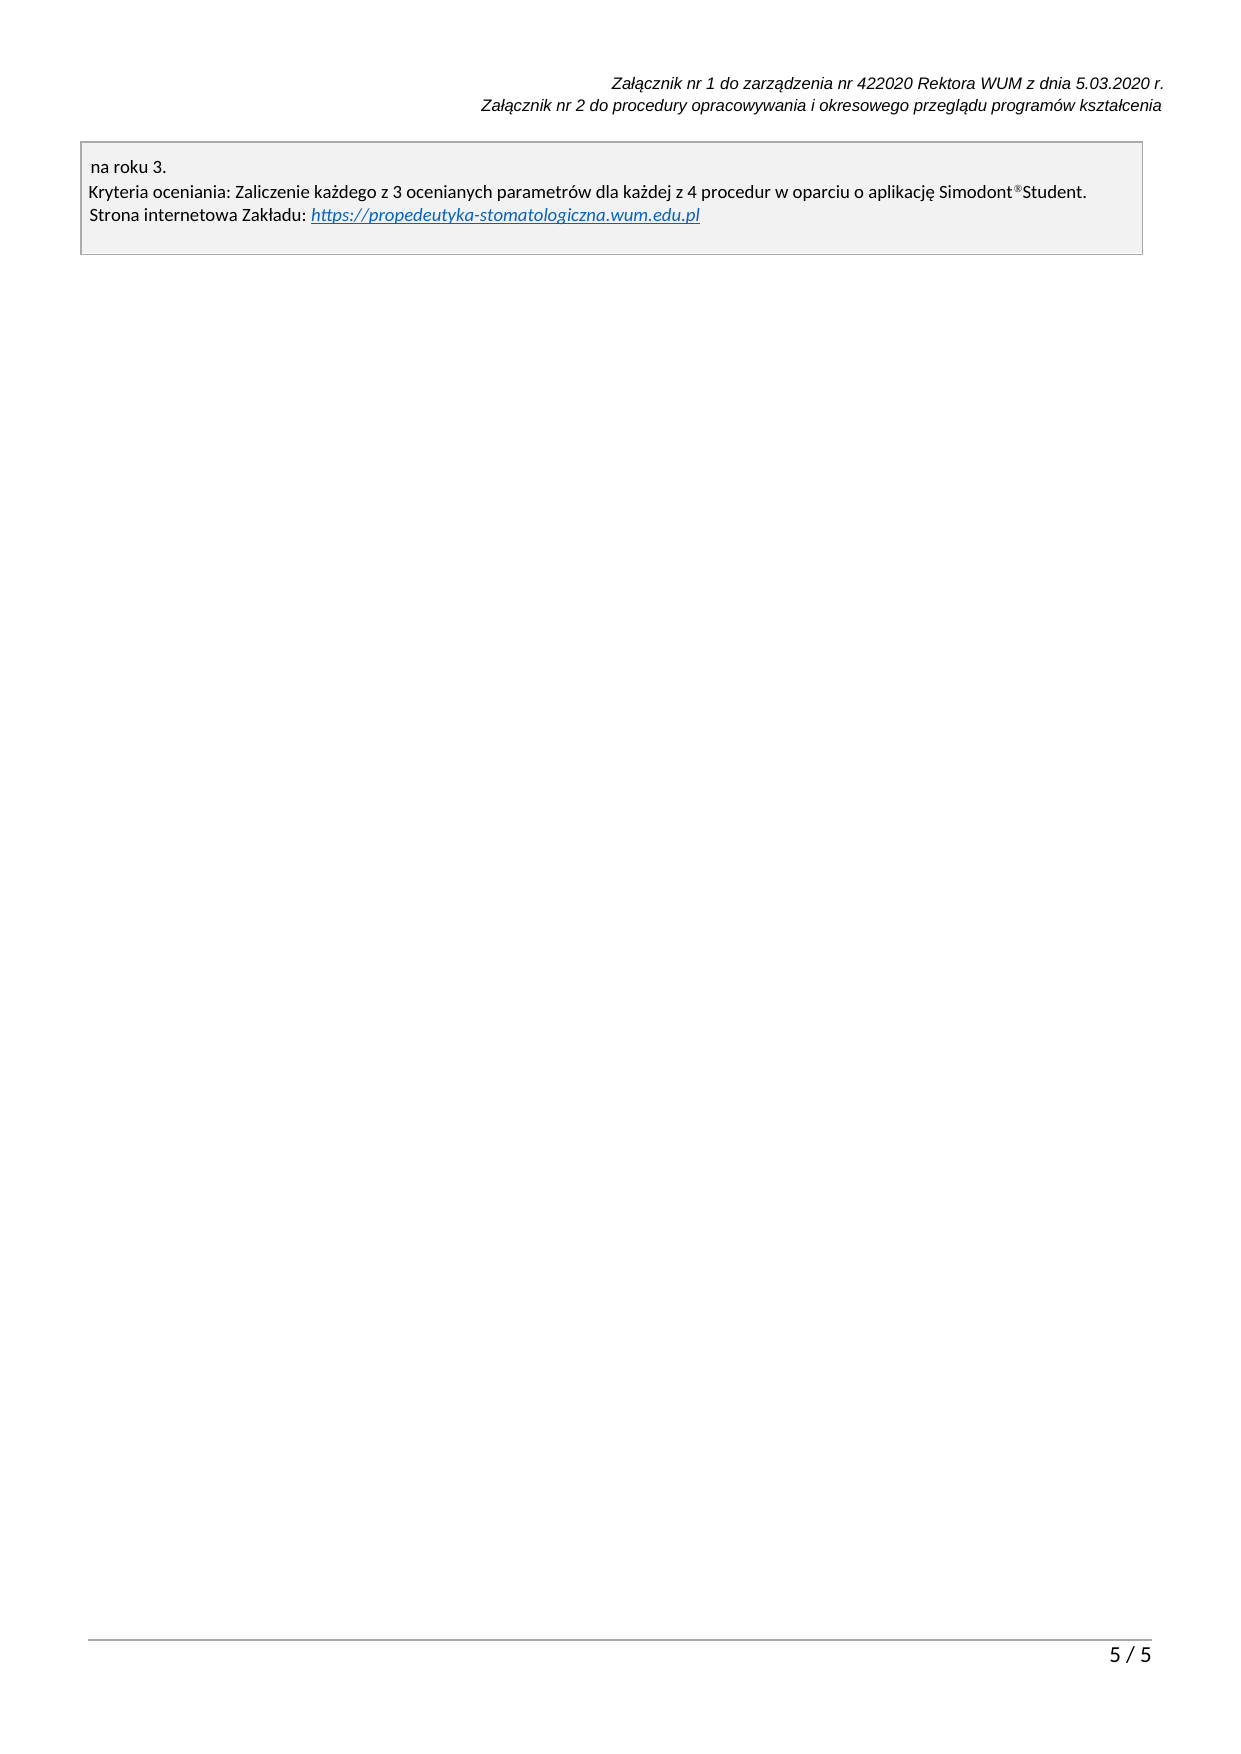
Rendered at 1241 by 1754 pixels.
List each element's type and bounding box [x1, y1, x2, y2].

table_cell [82, 143, 1142, 253]
